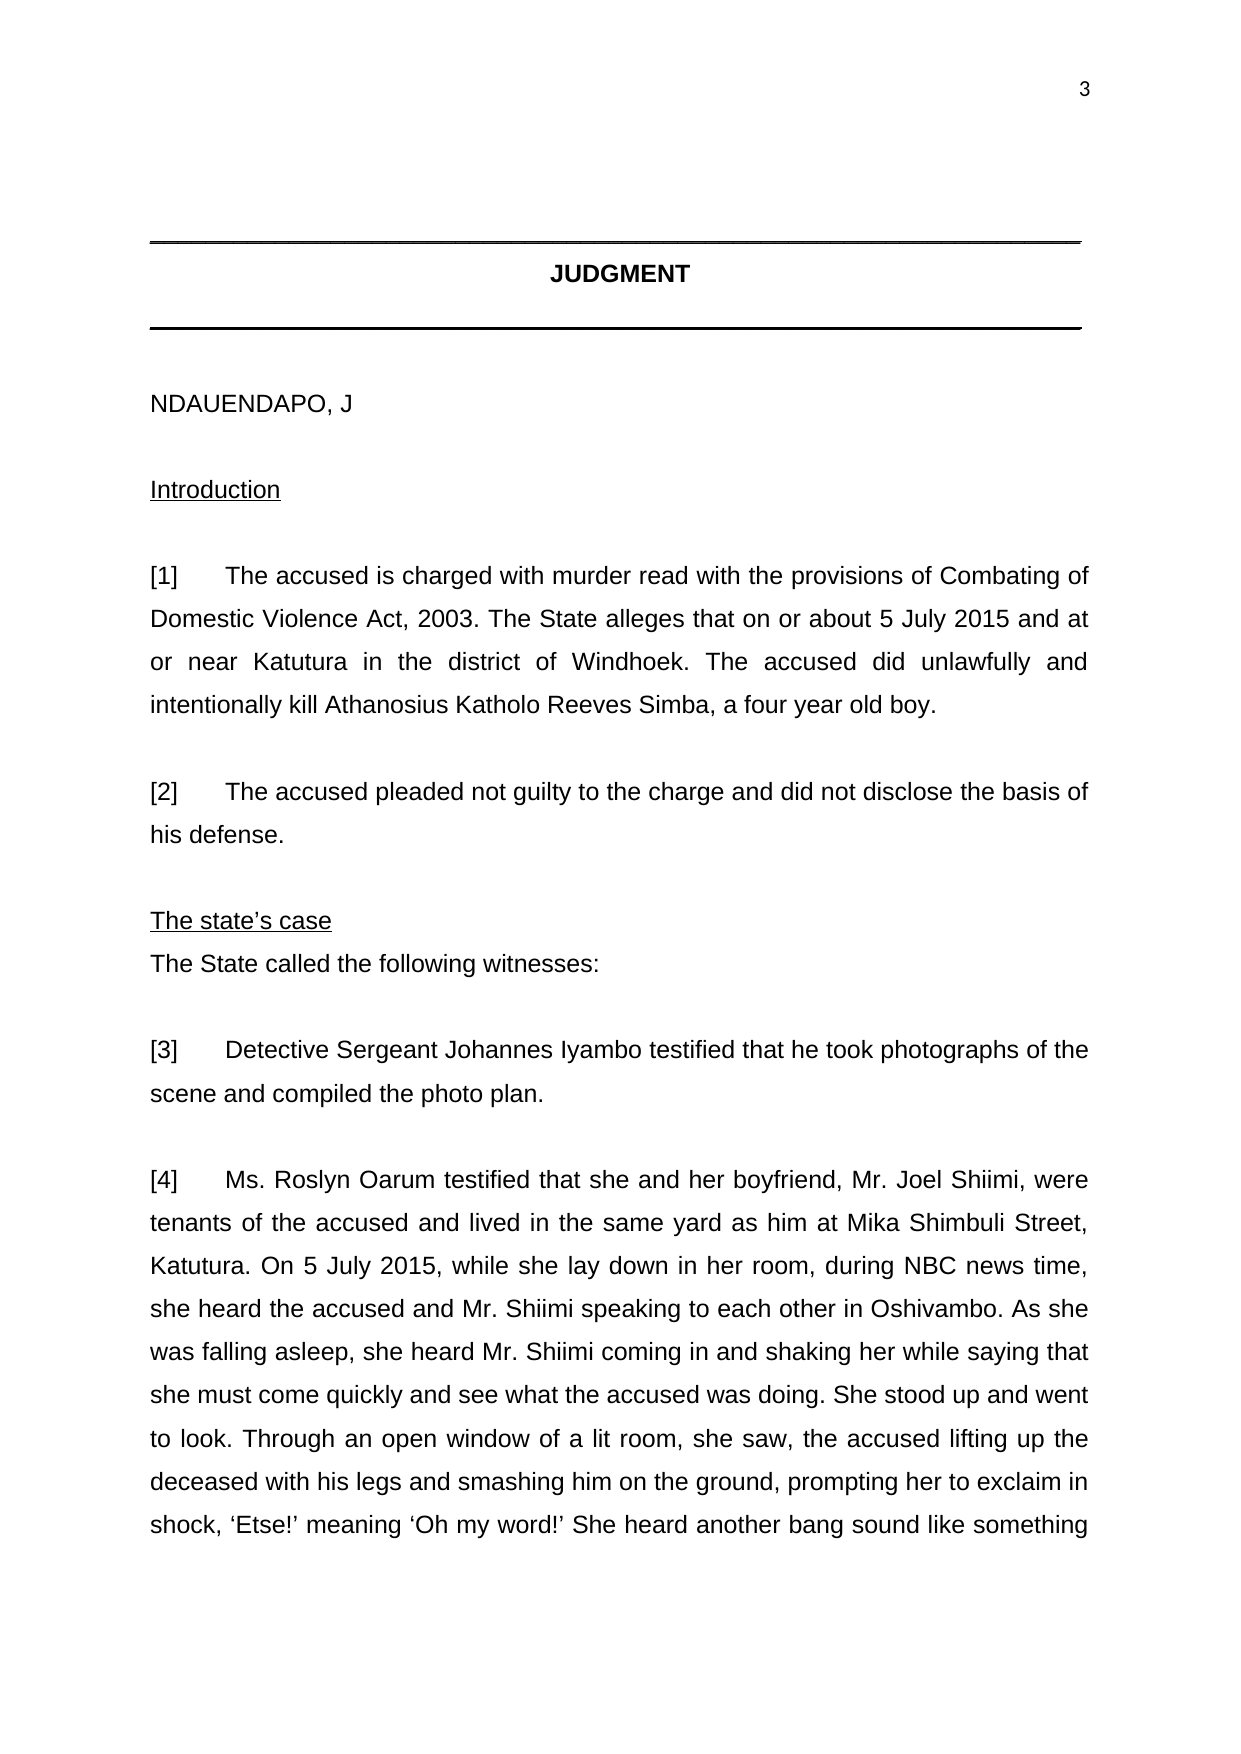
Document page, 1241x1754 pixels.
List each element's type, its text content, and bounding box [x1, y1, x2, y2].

text NDAUENDAPO, J [150, 388, 1090, 417]
text [3] Detective Sergeant Johannes Iyambo testified that he took photographs of the scene and compiled the photo plan. [150, 1035, 1090, 1107]
text [2] The accused pleaded not guilty to the charge and did not disclose the basis of his defense. [150, 777, 1090, 848]
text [150, 1165, 1090, 1538]
text The State called the following witnesses: [150, 949, 1090, 978]
text [1] The accused is charged with murder read with the provisions of Combating of Domestic Violence Act, 2003. The State alleges that on or about 5 July 2015 and at or near Katutura in the district of Windhoek. The accused did unlawfully and intentionally kill Athanosius Katholo Reeves Simba, a four year old boy. [150, 561, 1090, 719]
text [150, 216, 1090, 245]
text JUDGMENT [150, 259, 1090, 288]
text The state’s case [150, 906, 1090, 935]
text Introduction [150, 475, 1090, 503]
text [150, 302, 1090, 331]
